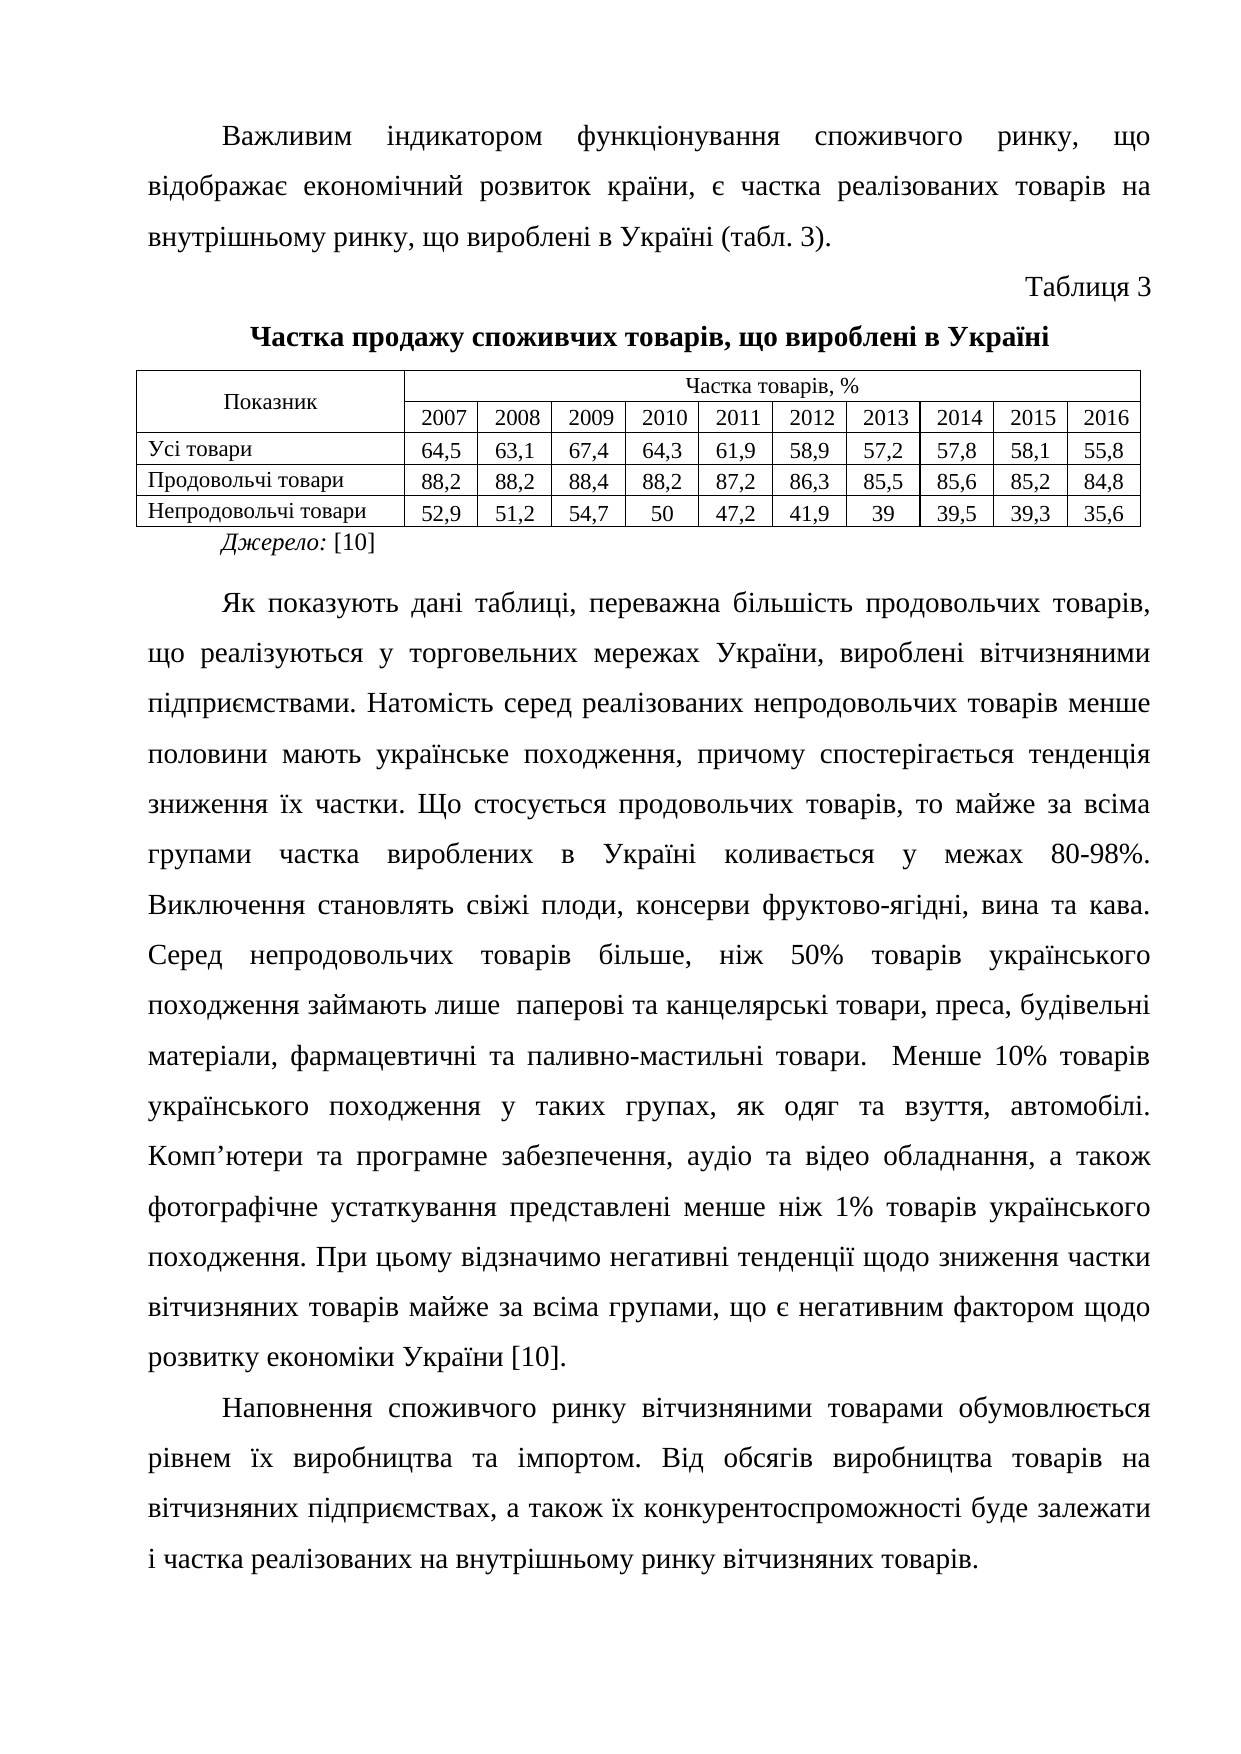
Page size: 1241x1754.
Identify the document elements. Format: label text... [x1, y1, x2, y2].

table_cell 2010 [626, 402, 698, 432]
table_cell 2011 [699, 402, 772, 432]
table_cell 84,8 [1068, 465, 1140, 495]
text Як показують дані таблиці, переважна більшість продовольчих товарів, що реалізуються у торговельних мережах України, вироблені вітчизняними підприємствами. Натомість серед реалізованих непродовольчих товарів менше половини мають українське походження, причому спостерігається тенденція зниження їх частки. Що стосується продовольчих товарів, то майже за всіма групами частка вироблених в Україні коливається у межах 80-98%. Виключення становлять свіжі плоди, консерви фруктово-ягідні, вина та кава. Серед непродовольчих товарів більше, ніж 50% товарів українського походження займають лише паперові та канцелярські товари, преса, будівельні матеріали, фармацевтичні та паливно-мастильні товари. Менше 10% товарів українського походження у таких групах, як одяг та взуття, автомобілі. Комп’ютери та програмне забезпечення, аудіо та відео обладнання, а також фотографічне устаткування представлені менше ніж 1% товарів українського походження. При цьому відзначимо негативні тенденції щодо зниження частки вітчизняних товарів майже за всіма групами, що є негативним фактором щодо розвитку економіки України [10]. [148, 585, 1152, 1373]
table_cell 58,1 [994, 433, 1067, 463]
table_cell 55,8 [1068, 433, 1140, 463]
table_cell 52,9 [405, 496, 477, 526]
table_cell 2015 [994, 402, 1067, 432]
table_cell 57,2 [847, 433, 919, 463]
table_header Частка товарів, % [405, 371, 1140, 401]
table_cell 2014 [921, 402, 993, 432]
table_cell 63,1 [478, 433, 551, 463]
table_cell 88,2 [478, 465, 551, 495]
table_cell 50 [626, 496, 698, 526]
table_cell Продовольчі товари [137, 465, 404, 495]
table_cell 2013 [847, 402, 919, 432]
text Таблиця 3 [148, 269, 1152, 303]
table_cell 64,5 [405, 433, 477, 463]
text Джерело: [10] [148, 527, 1152, 556]
table_cell 2016 [1068, 402, 1140, 432]
table_cell 88,4 [552, 465, 625, 495]
table_header Показник [137, 371, 404, 432]
table_cell 2008 [478, 402, 551, 432]
table_cell 54,7 [552, 496, 625, 526]
table_cell 39,5 [921, 496, 993, 526]
table_cell 47,2 [699, 496, 772, 526]
table_cell 41,9 [773, 496, 846, 526]
table_cell 88,2 [405, 465, 477, 495]
table_cell 39,3 [994, 496, 1067, 526]
text Важливим індикатором функціонування споживчого ринку, що відображає економічний розвиток країни, є частка реалізованих товарів на внутрішньому ринку, що вироблені в Україні (табл. 3). [148, 118, 1152, 252]
table_cell 2012 [773, 402, 846, 432]
table_cell 58,9 [773, 433, 846, 463]
text Частка продажу споживчих товарів, що вироблені в Україні [148, 319, 1152, 353]
table_cell 64,3 [626, 433, 698, 463]
table_cell 85,5 [847, 465, 919, 495]
table_cell 85,2 [994, 465, 1067, 495]
table_cell 2007 [405, 402, 477, 432]
table_cell 67,4 [552, 433, 625, 463]
table_cell 2009 [552, 402, 625, 432]
table_cell Непродовольчі товари [137, 496, 404, 526]
table_cell 87,2 [699, 465, 772, 495]
table_cell 61,9 [699, 433, 772, 463]
table_cell 51,2 [478, 496, 551, 526]
table_cell Усі товари [137, 433, 404, 463]
table_cell 57,8 [921, 433, 993, 463]
table_cell 88,2 [626, 465, 698, 495]
table_cell 86,3 [773, 465, 846, 495]
table_cell 85,6 [921, 465, 993, 495]
table_cell 39 [847, 496, 919, 526]
table_cell 35,6 [1068, 496, 1140, 526]
text Наповнення споживчого ринку вітчизняними товарами обумовлюється рівнем їх виробництва та імпортом. Від обсягів виробництва товарів на вітчизняних підприємствах, а також їх конкурентоспроможності буде залежати і частка реалізованих на внутрішньому ринку вітчизняних товарів. [148, 1390, 1152, 1574]
